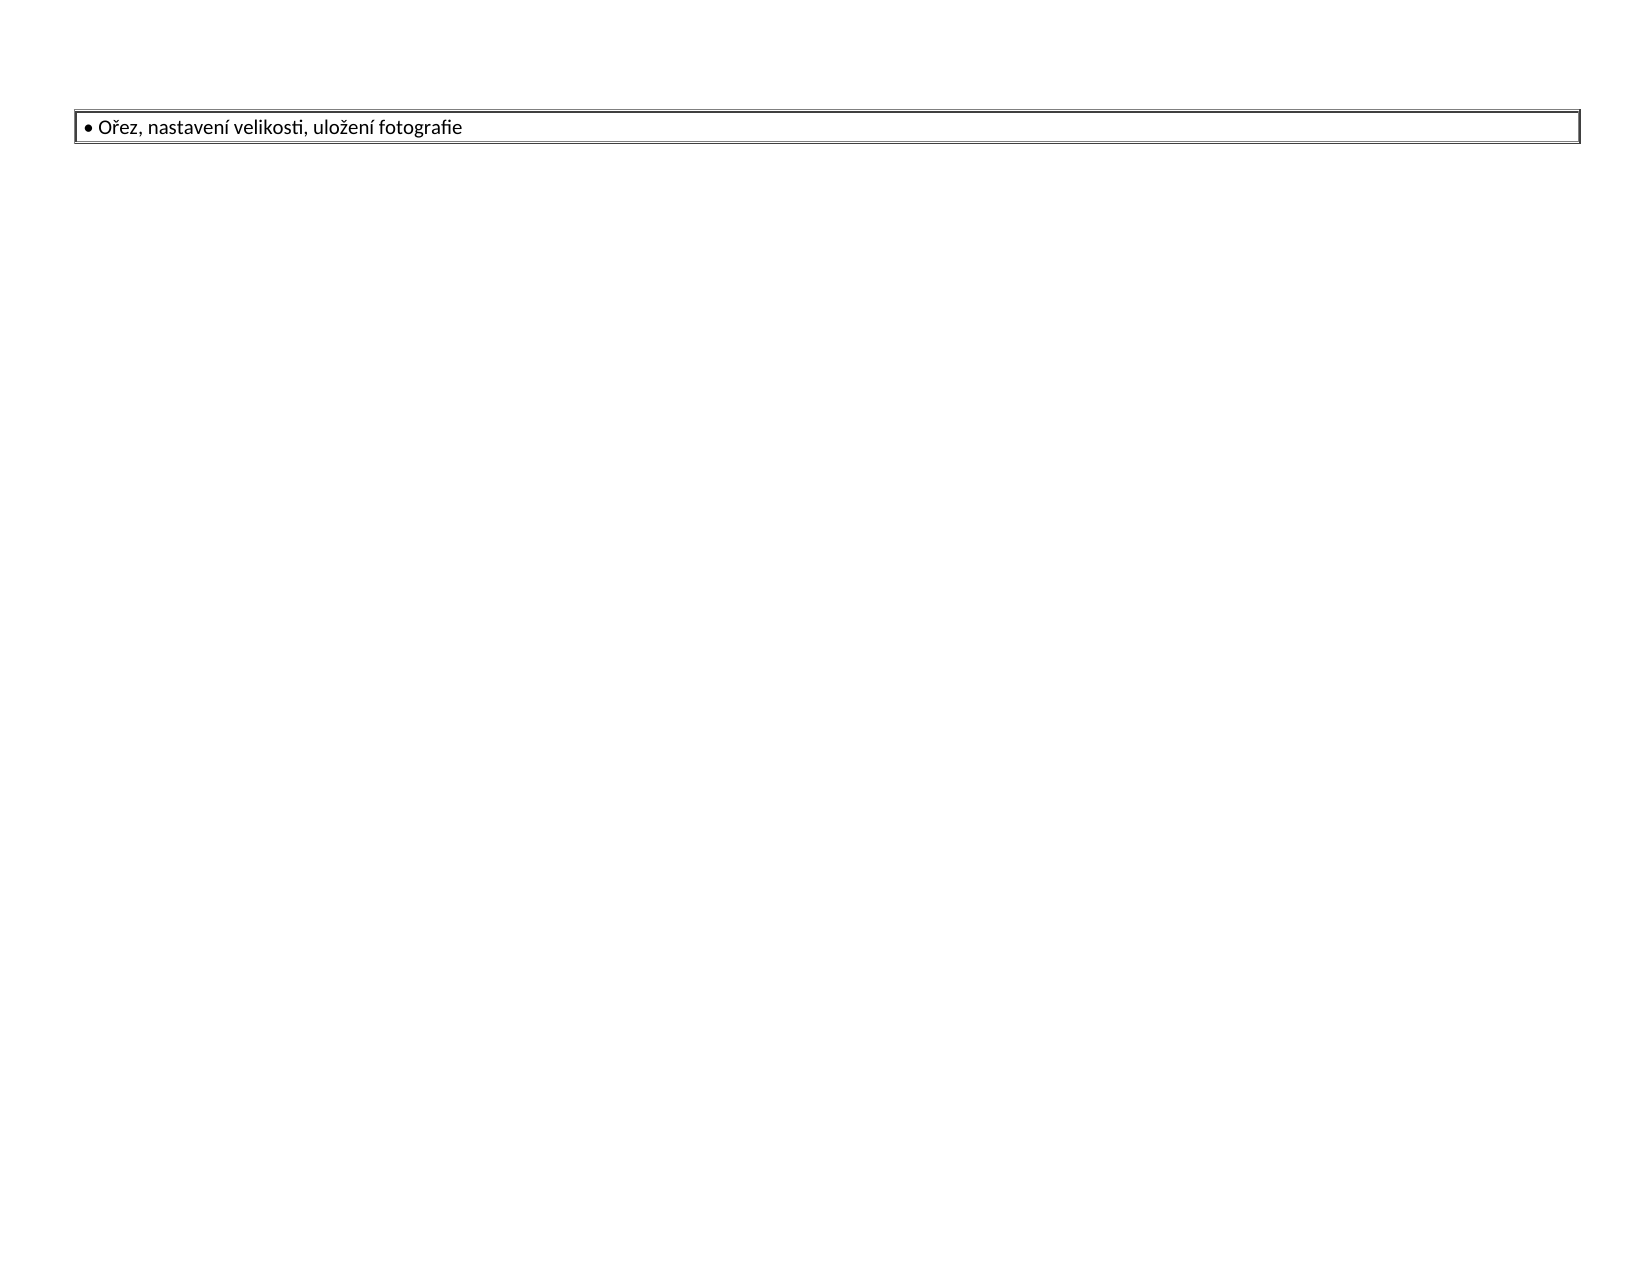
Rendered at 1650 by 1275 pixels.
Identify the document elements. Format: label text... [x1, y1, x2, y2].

table_cell • Ořez, nastavení velikosti, uložení fotografie [77, 113, 1578, 141]
